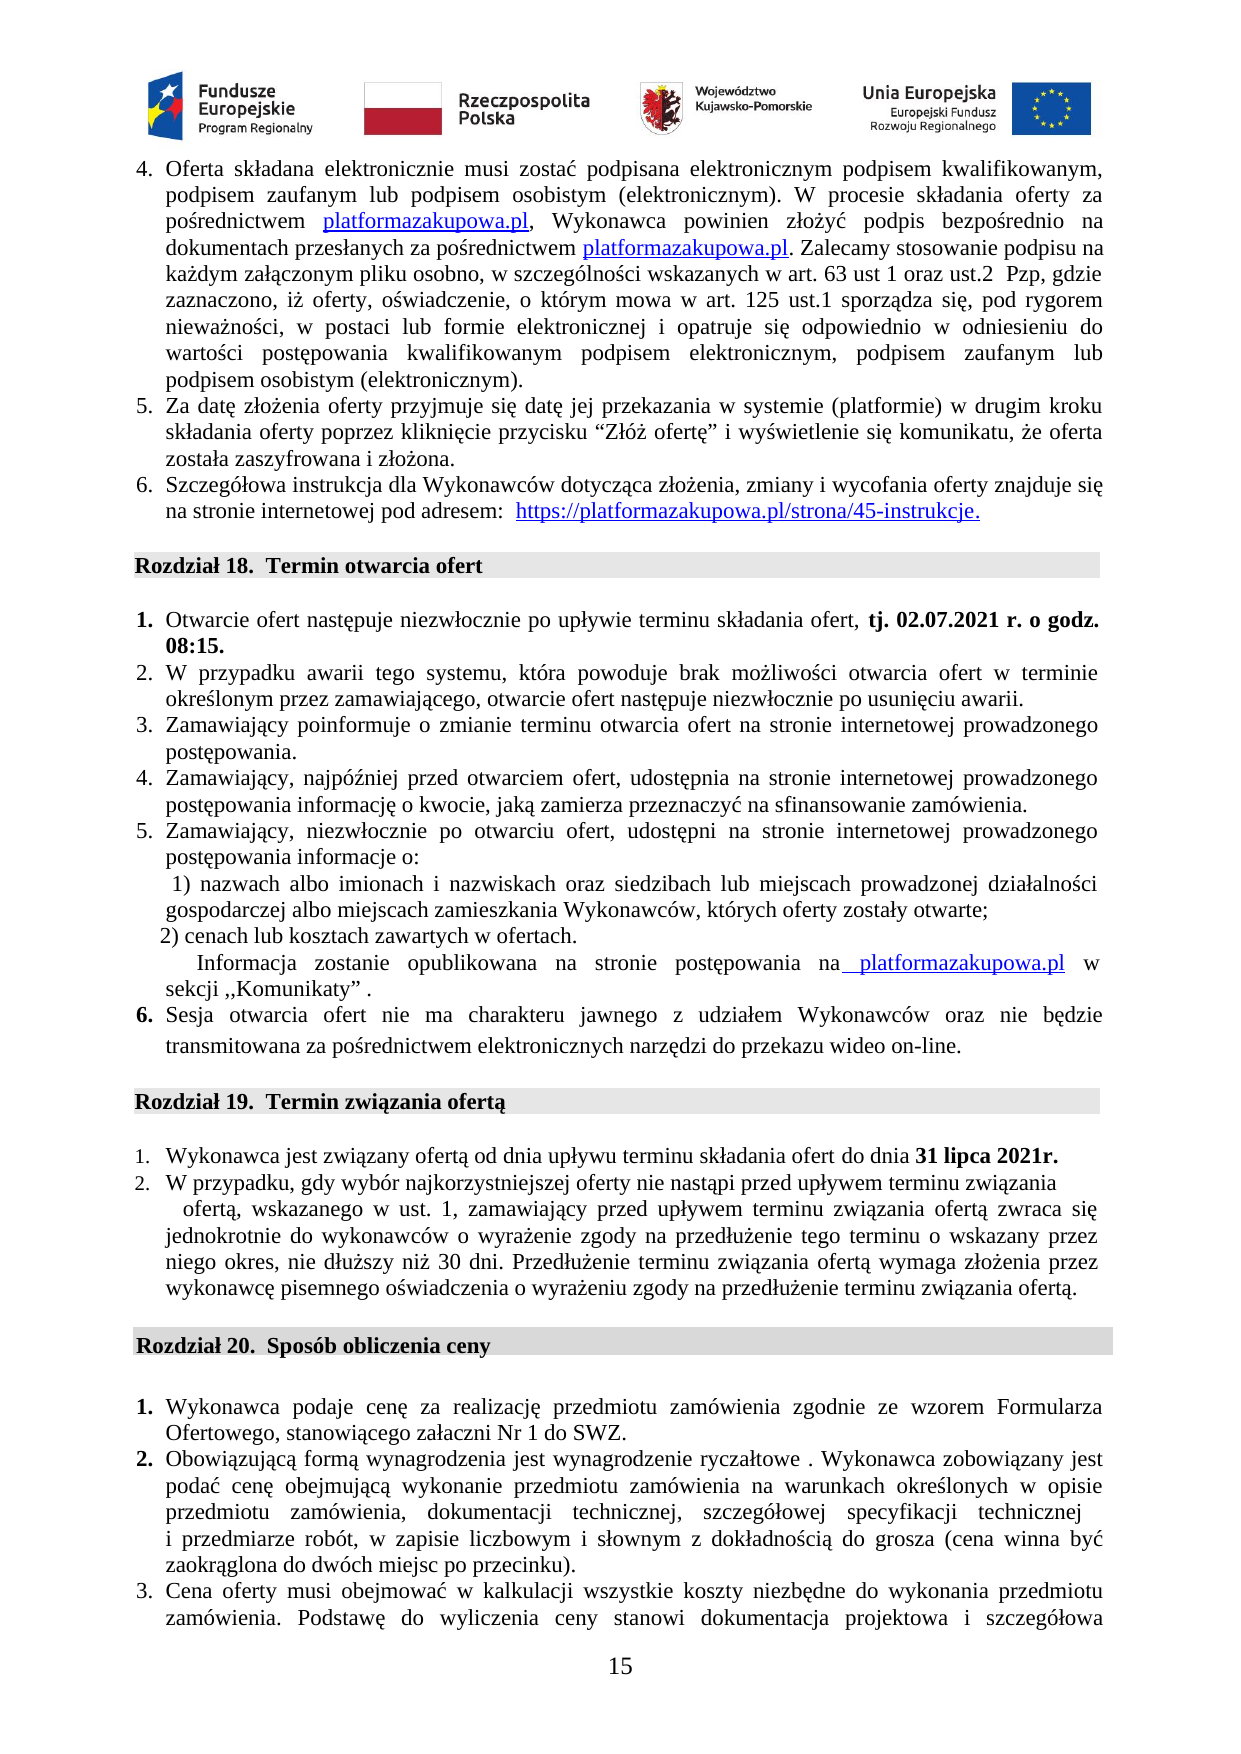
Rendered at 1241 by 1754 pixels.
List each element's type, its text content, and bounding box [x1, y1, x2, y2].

text 1) nazwach albo imionach i nazwiskach oraz siedzibach lub miejscach prowadzonej działalności gospodarczej albo miejscach zamieszkania Wykonawców, których oferty zostały otwarte; [143, 870, 1099, 922]
text Rozdział 18. Termin otwarcia ofert [134, 552, 1100, 578]
text Rozdział 19. Termin związania ofertą [134, 1088, 1100, 1114]
list W przypadku awarii tego systemu, która powoduje brak możliwości otwarcia ofert w terminie określonym przez zamawiającego, otwarcie ofert następuje niezwłocznie po usunięciu awarii. [136, 659, 1099, 712]
text 2) cenach lub kosztach zawartych w ofertach. [143, 922, 1099, 949]
list Zamawiający, niezwłocznie po otwarciu ofert, udostępni na stronie internetowej prowadzonego postępowania informacje o: [136, 817, 1099, 870]
list Zamawiający, najpóźniej przed otwarciem ofert, udostępnia na stronie internetowej prowadzonego postępowania informację o kwocie, jaką zamierza przeznaczyć na sfinansowanie zamówienia. [136, 764, 1099, 817]
list Szczegółowa instrukcja dla Wykonawców dotycząca złożenia, zmiany i wycofania oferty znajduje się na stronie internetowej pod adresem: https://platformazakupowa.pl/strona/45-instrukcje. [136, 471, 1104, 524]
list Sesja otwarcia ofert nie ma charakteru jawnego z udziałem Wykonawców oraz nie będzie transmitowana za pośrednictwem elektronicznych narzędzi do przekazu wideo on-line. [136, 1001, 1104, 1058]
text ofertą, wskazanego w ust. 1, zamawiający przed upływem terminu związania ofertą zwraca się jednokrotnie do wykonawców o wyrażenie zgody na przedłużenie tego terminu o wskazany przez niego okres, nie dłuższy niż 30 dni. Przedłużenie terminu związania ofertą wymaga złożenia przez wykonawcę pisemnego oświadczenia o wyrażeniu zgody na przedłużenie terminu związania ofertą. [134, 1195, 1099, 1301]
text Informacja zostanie opublikowana na stronie postępowania na platformazakupowa.pl w sekcji ,,Komunikaty” . [143, 949, 1099, 1001]
list Za datę złożenia oferty przyjmuje się datę jej przekazania w systemie (platformie) w drugim kroku składania oferty poprzez kliknięcie przycisku “Złóż ofertę” i wyświetlenie się komunikatu, że oferta została zaszyfrowana i złożona. [136, 392, 1104, 471]
list Obowiązującą formą wynagrodzenia jest wynagrodzenie ryczałtowe . Wykonawca zobowiązany jest podać cenę obejmującą wykonanie przedmiotu zamówienia na warunkach określonych w opisie przedmiotu zamówienia, dokumentacji technicznej, szczegółowej specyfikacji technicznej i przedmiarze robót, w zapisie liczbowym i słownym z dokładnością do grosza (cena winna być zaokrąglona do dwóch miejsc po przecinku). [136, 1446, 1104, 1577]
list Oferta składana elektronicznie musi zostać podpisana elektronicznym podpisem kwalifikowanym, podpisem zaufanym lub podpisem osobistym (elektronicznym). W procesie składania oferty za pośrednictwem platformazakupowa.pl, Wykonawca powinien złożyć podpis bezpośrednio na dokumentach przesłanych za pośrednictwem platformazakupowa.pl. Zalecamy stosowanie podpisu na każdym załączonym pliku osobno, w szczególności wskazanych w art. 63 ust 1 oraz ust.2 Pzp, gdzie zaznaczono, iż oferty, oświadczenie, o którym mowa w art. 125 ust.1 sporządza się, pod rygorem nieważności, w postaci lub formie elektronicznej i opatruje się odpowiednio w odniesieniu do wartości postępowania kwalifikowanym podpisem elektronicznym, podpisem zaufanym lub podpisem osobistym (elektronicznym). [136, 155, 1104, 392]
list Otwarcie ofert następuje niezwłocznie po upływie terminu składania ofert, tj. 02.07.2021 r. o godz. 08:15. [136, 606, 1099, 659]
list W przypadku, gdy wybór najkorzystniejszej oferty nie nastąpi przed upływem terminu związania [134, 1169, 1099, 1195]
list Wykonawca jest związany ofertą od dnia upływu terminu składania ofert do dnia 31 lipca 2021r. [134, 1143, 1099, 1169]
list Zamawiający poinformuje o zmianie terminu otwarcia ofert na stronie internetowej prowadzonego postępowania. [136, 712, 1099, 764]
picture [135, 57, 1105, 155]
list Wykonawca podaje cenę za realizację przedmiotu zamówienia zgodnie ze wzorem Formularza Ofertowego, stanowiącego załaczni Nr 1 do SWZ. [136, 1393, 1104, 1446]
